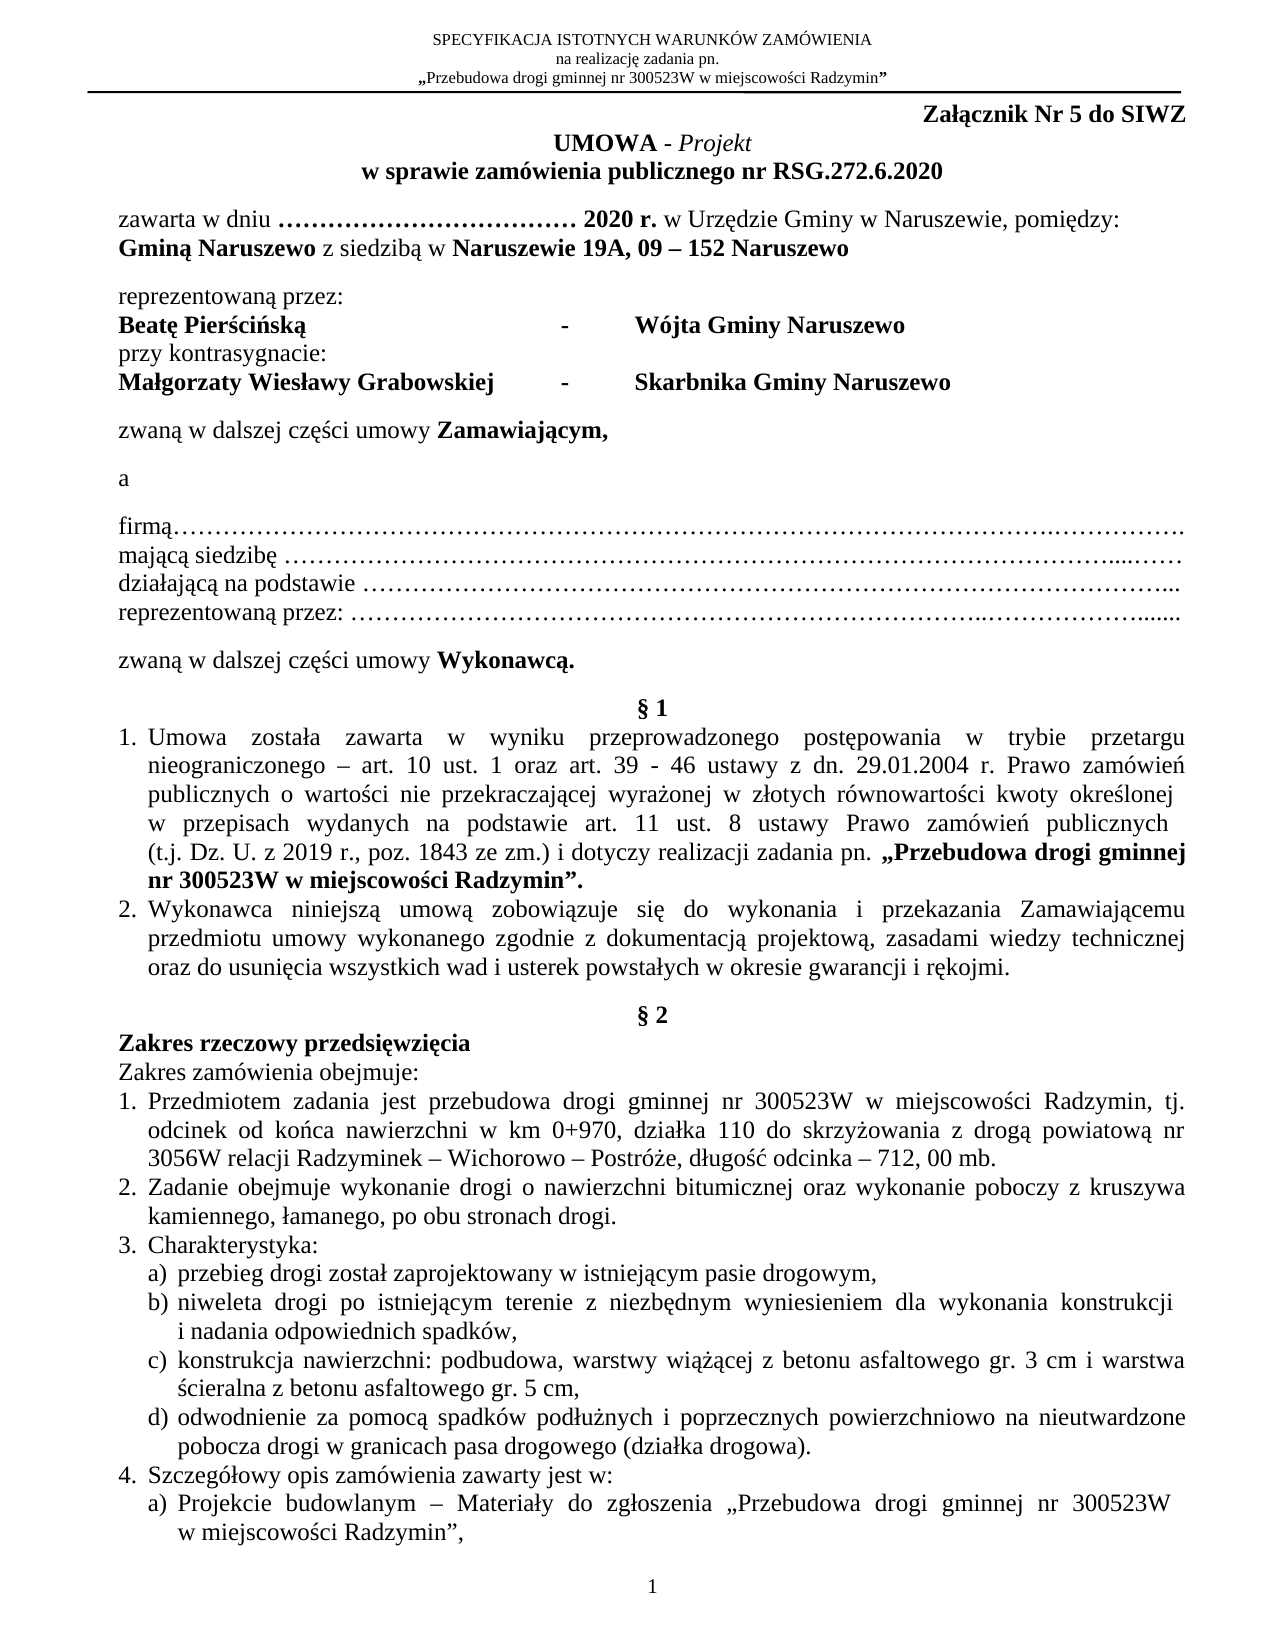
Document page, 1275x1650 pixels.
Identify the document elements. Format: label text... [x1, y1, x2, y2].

text Zakres zamówienia obejmuje: [118, 1057, 1186, 1086]
text a [118, 463, 1186, 492]
text Zakres rzeczowy przedsięwzięcia [118, 1028, 1186, 1057]
text § 2 [118, 1000, 1186, 1028]
list Zadanie obejmuje wykonanie drogi o nawierzchni bitumicznej oraz wykonanie poboczy z kruszywa kamiennego, łamanego, po obu stronach drogi. [118, 1172, 1186, 1230]
text Załącznik Nr 5 do SIWZ [118, 99, 1186, 128]
text UMOWA - Projekt [118, 128, 1186, 156]
text § 1 [118, 693, 1186, 722]
text działającą na podstawie ……………………………………………………………………………………... [118, 568, 1186, 597]
text zwaną w dalszej części umowy Wykonawcą. [118, 645, 1186, 674]
text w sprawie zamówienia publicznego nr RSG.272.6.2020 [118, 156, 1186, 185]
text reprezentowaną przez: [118, 281, 1186, 310]
list Wykonawca niniejszą umową zobowiązuje się do wykonania i przekazania Zamawiającemu przedmiotu umowy wykonanego zgodnie z dokumentacją projektową, zasadami wiedzy technicznej oraz do usunięcia wszystkich wad i usterek powstałych w okresie gwarancji i rękojmi. [118, 894, 1186, 981]
list Charakterystyka: [118, 1230, 1186, 1258]
text Małgorzaty Wiesławy Grabowskiej - Skarbnika Gminy Naruszewo [118, 367, 1186, 396]
text firmą…………………………………………………………………………………………….……………. [118, 511, 1186, 540]
list Przedmiotem zadania jest przebudowa drogi gminnej nr 300523W w miejscowości Radzymin, tj. odcinek od końca nawierzchni w km 0+970, działka 110 do skrzyżowania z drogą powiatową nr 3056W relacji Radzyminek – Wichorowo – Postróże, długość odcinka – 712, 00 mb. [118, 1086, 1186, 1172]
list Projekcie budowlanym – Materiały do zgłoszenia „Przebudowa drogi gminnej nr 300523W w miejscowości Radzymin”, [148, 1488, 1186, 1546]
text Gminą Naruszewo z siedzibą w Naruszewie 19A, 09 – 152 Naruszewo [118, 233, 1186, 262]
text przy kontrasygnacie: [118, 338, 1186, 367]
text reprezentowaną przez: …………………………………………………………………..………………....... [118, 597, 1186, 626]
list konstrukcja nawierzchni: podbudowa, warstwy wiążącej z betonu asfaltowego gr. 3 cm i warstwa ścieralna z betonu asfaltowego gr. 5 cm, [148, 1345, 1186, 1402]
text Beatę Pierścińską - Wójta Gminy Naruszewo [118, 310, 1186, 338]
list odwodnienie za pomocą spadków podłużnych i poprzecznych powierzchniowo na nieutwardzone pobocza drogi w granicach pasa drogowego (działka drogowa). [148, 1402, 1186, 1460]
list Szczegółowy opis zamówienia zawarty jest w: [118, 1460, 1186, 1488]
list przebieg drogi został zaprojektowany w istniejącym pasie drogowym, [148, 1258, 1186, 1287]
list niweleta drogi po istniejącym terenie z niezbędnym wyniesieniem dla wykonania konstrukcji i nadania odpowiednich spadków, [148, 1287, 1186, 1345]
list Umowa została zawarta w wyniku przeprowadzonego postępowania w trybie przetargu nieograniczonego – art. 10 ust. 1 oraz art. 39 - 46 ustawy z dn. 29.01.2004 r. Prawo zamówień publicznych o wartości nie przekraczającej wyrażonej w złotych równowartości kwoty określonej w przepisach wydanych na podstawie art. 11 ust. 8 ustawy Prawo zamówień publicznych (t.j. Dz. U. z 2019 r., poz. 1843 ze zm.) i dotyczy realizacji zadania pn. „Przebudowa drogi gminnej nr 300523W w miejscowości Radzymin”. [118, 722, 1186, 894]
text mającą siedzibę ………………………………………………………………………………………....…… [118, 540, 1186, 568]
text zwaną w dalszej części umowy Zamawiającym, [118, 415, 1186, 444]
text zawarta w dniu ……………………………… 2020 r. w Urzędzie Gminy w Naruszewie, pomiędzy: [118, 204, 1186, 233]
